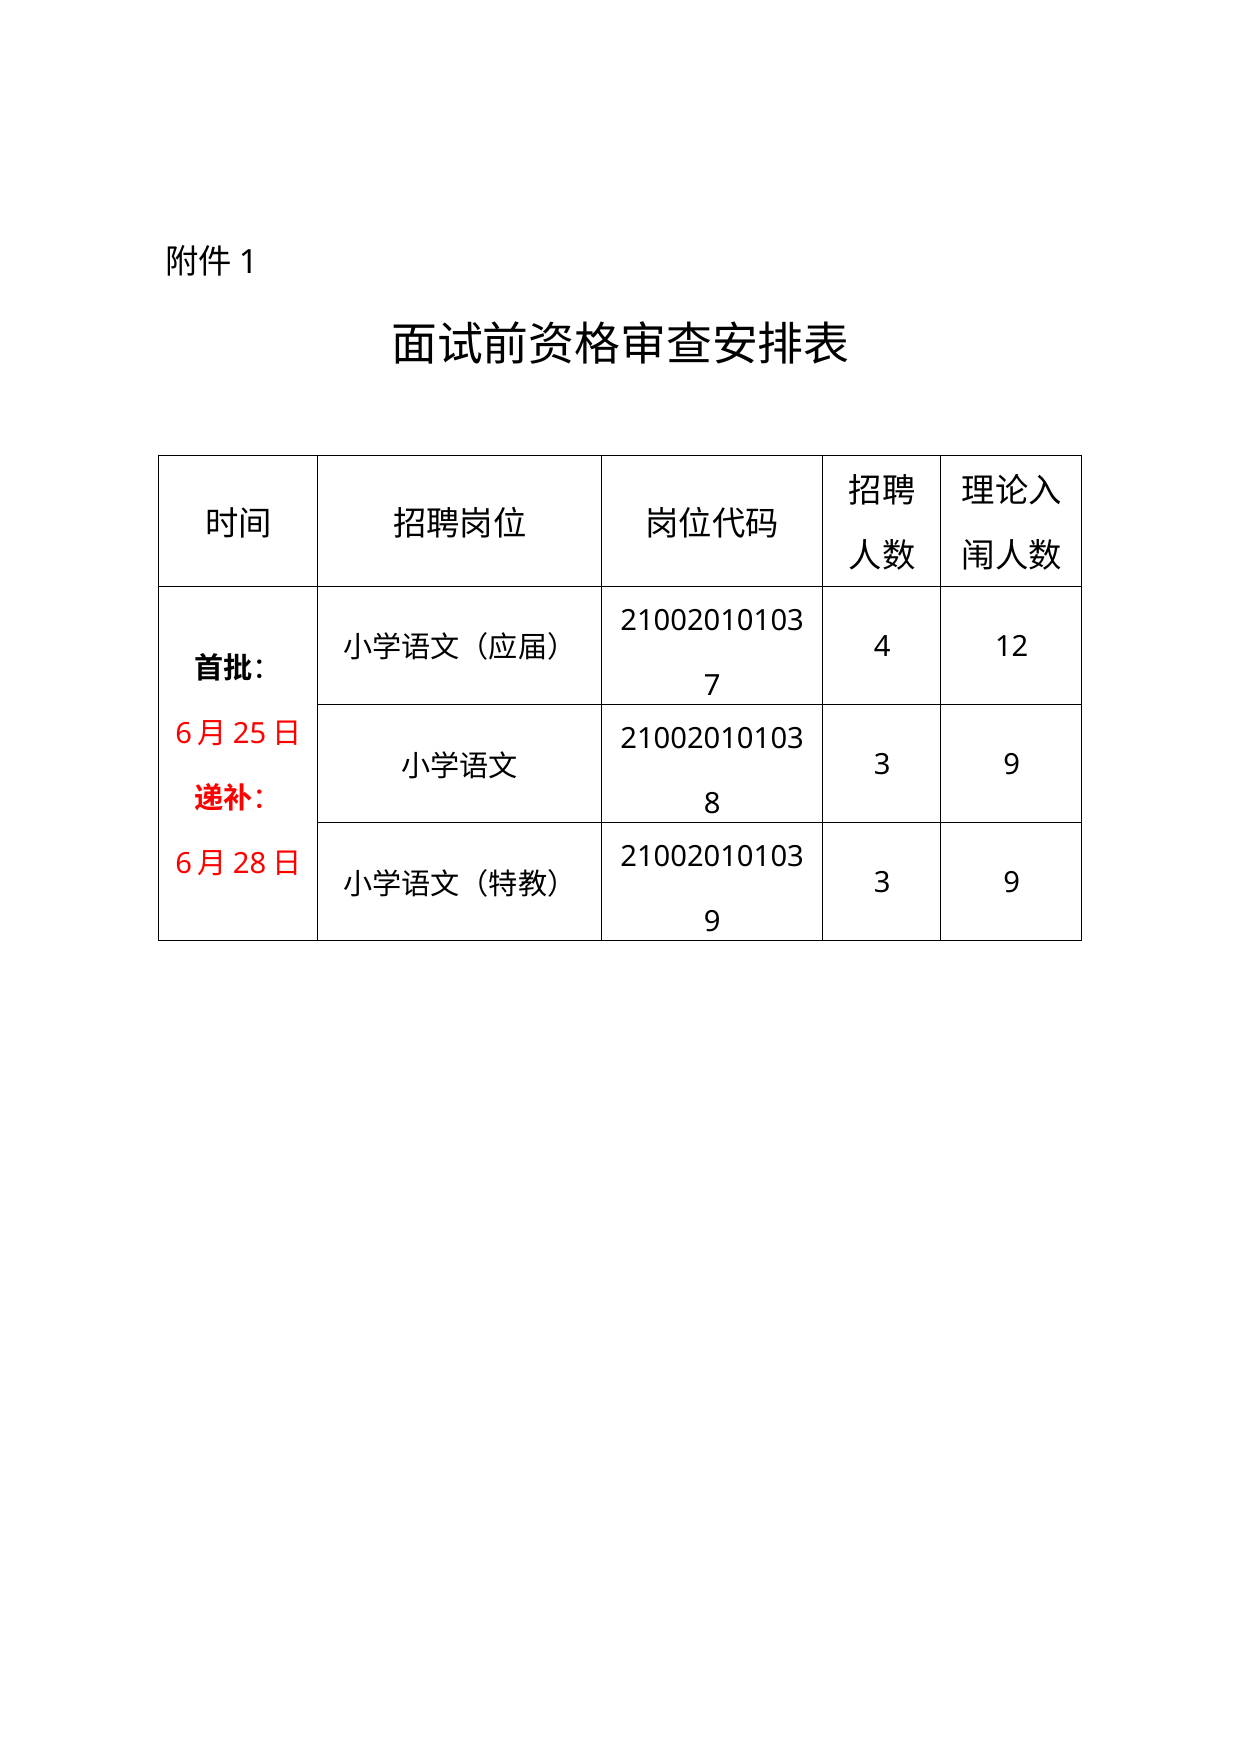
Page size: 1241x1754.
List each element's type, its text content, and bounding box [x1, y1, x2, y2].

text 附件1 [165, 227, 1075, 292]
table_cell 12 [941, 587, 1081, 704]
table_cell 210020101037 [602, 587, 822, 704]
table_header 岗位代码 [602, 456, 822, 586]
table_cell 4 [823, 587, 940, 704]
table_header 招聘岗位 [318, 456, 601, 586]
table_cell 小学语文 [318, 705, 601, 822]
table_cell 3 [823, 823, 940, 940]
table_cell 小学语文（特教） [318, 823, 601, 940]
table_header 时间 [159, 456, 317, 586]
table_cell 首批： 6月25日 递补： 6月28日 [159, 587, 317, 940]
table_cell 小学语文（应届） [318, 587, 601, 704]
table_cell 210020101038 [602, 705, 822, 822]
table_cell 210020101039 [602, 823, 822, 940]
table_header 招聘人数 [823, 456, 940, 586]
table_cell 3 [823, 705, 940, 822]
table_header 理论入闱人数 [941, 456, 1081, 586]
text 面试前资格审查安排表 [165, 292, 1075, 389]
table_cell 9 [941, 705, 1081, 822]
table_cell 9 [941, 823, 1081, 940]
